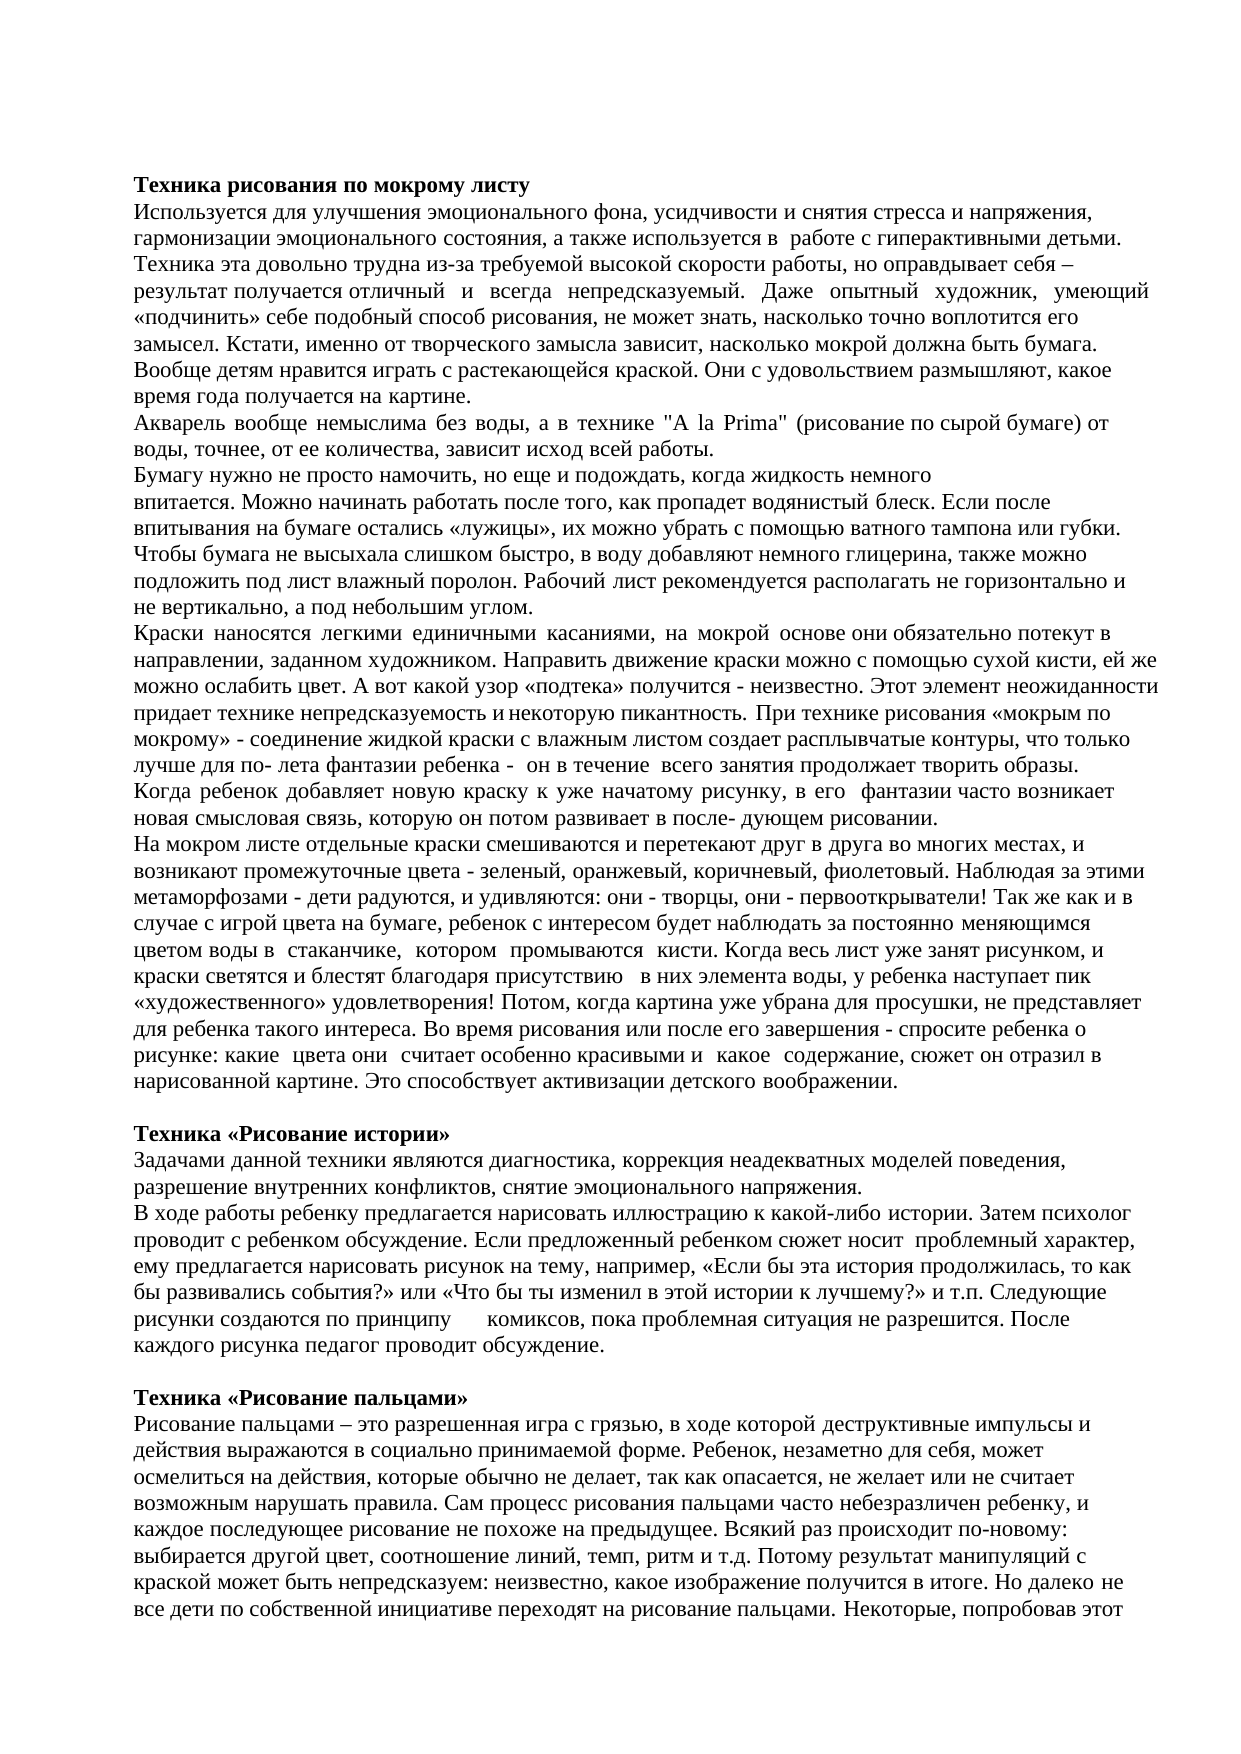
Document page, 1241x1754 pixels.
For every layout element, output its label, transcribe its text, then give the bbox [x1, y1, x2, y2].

text Когда ребенок добавляет новую краску к уже начатому рисунку, в его фантазии часто возникает новая смысловая связь, которую он потом развивает в после- дующем рисовании. [133, 778, 1165, 830]
subtitle Техника «Рисование пальцами» [133, 1384, 1063, 1410]
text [133, 1410, 1153, 1621]
text «художественного» удовлетворения! Потом, когда картина уже убрана для просушки, не представляет для ребенка такого интереса. Во время рисования или после его завершения - спросите ребенка о рисунке: какие цвета они считает особенно красивыми и какое содержание, сюжет он отразил в нарисованной картине. Это способствует активизации детского воображении. [133, 988, 1153, 1094]
text Краски наносятся легкими единичными касаниями, на мокрой основе они обязательно потекут в направлении, заданном художником. Направить движение краски можно с помощью сухой кисти, ей же можно ослабить цвет. А вот какой узор «подтека» получится - неизвестно. Этот элемент неожиданности придает технике непредсказуемость и некоторую пикантность. При технике рисования «мокрым по мокрому» - соединение жидкой краски с влажным листом создает расплывчатые контуры, что только лучше для по- лета фантазии ребенка - он в течение всего занятия продолжает творить образы. [133, 619, 1165, 778]
text «подчинить» себе подобный способ рисования, не может знать, насколько точно воплотится его замысел. Кстати, именно от творческого замысла зависит, насколько мокрой должна быть бумага. Вообще детям нравится играть с растекающейся краской. Они с удовольствием размышляют, какое время года получается на картине. [133, 303, 1165, 409]
text Акварель вообще немыслима без воды, а в технике "A la Prima" (рисование по сырой бумаге) от воды, точнее, от ее количества, зависит исход всей работы. [133, 409, 1153, 461]
text впитается. Можно начинать работать после того, как пропадет водянистый блеск. Если после впитывания на бумаге остались «лужицы», их можно убрать с помощью ватного тампона или губки. Чтобы бумага не высыхала слишком быстро, в воду добавляют немного глицерина, также можно подложить под лист влажный поролон. Рабочий лист рекомендуется располагать не горизонтально и не вертикально, а под небольшим углом. [133, 488, 1153, 619]
text В ходе работы ребенку предлагается нарисовать иллюстрацию к какой-либо истории. Затем психолог проводит с ребенком обсуждение. Если предложенный ребенком сюжет носит проблемный характер, ему предлагается нарисовать рисунок на тему, например, «Если бы эта история продолжилась, то как бы развивались события?» или «Что бы ты изменил в этой истории к лучшему?» и т.п. Следующие рисунки создаются по принципу комиксов, пока проблемная ситуация не разрешится. После каждого рисунка педагог проводит обсуждение. [133, 1199, 1153, 1357]
subtitle Техника рисования по мокрому листу [133, 171, 1063, 198]
text Используется для улучшения эмоционального фона, усидчивости и снятия стресса и напряжения, гармонизации эмоционального состояния, а также используется в работе с гиперактивными детьми. Техника эта довольно трудна из-за требуемой высокой скорости работы, но оправдывает себя – результат получается отличный и всегда непредсказуемый. Даже опытный художник, умеющий [133, 198, 1153, 303]
text Бумагу нужно не просто намочить, но еще и подождать, когда жидкость немного [133, 461, 1153, 488]
text На мокром листе отдельные краски смешиваются и перетекают друг в друга во многих местах, и возникают промежуточные цвета - зеленый, оранжевый, коричневый, фиолетовый. Наблюдая за этими метаморфозами - дети радуются, и удивляются: они - творцы, они - первооткрыватели! Так же как и в случае с игрой цвета на бумаге, ребенок с интересом будет наблюдать за постоянно меняющимся цветом воды в стаканчике, котором промываются кисти. Когда весь лист уже занят рисунком, и краски светятся и блестят благодаря присутствию в них элемента воды, у ребенка наступает пик [133, 830, 1153, 988]
subtitle Техника «Рисование истории» [133, 1120, 1063, 1147]
text Задачами данной техники являются диагностика, коррекция неадекватных моделей поведения, разрешение внутренних конфликтов, снятие эмоционального напряжения. [133, 1147, 1153, 1199]
